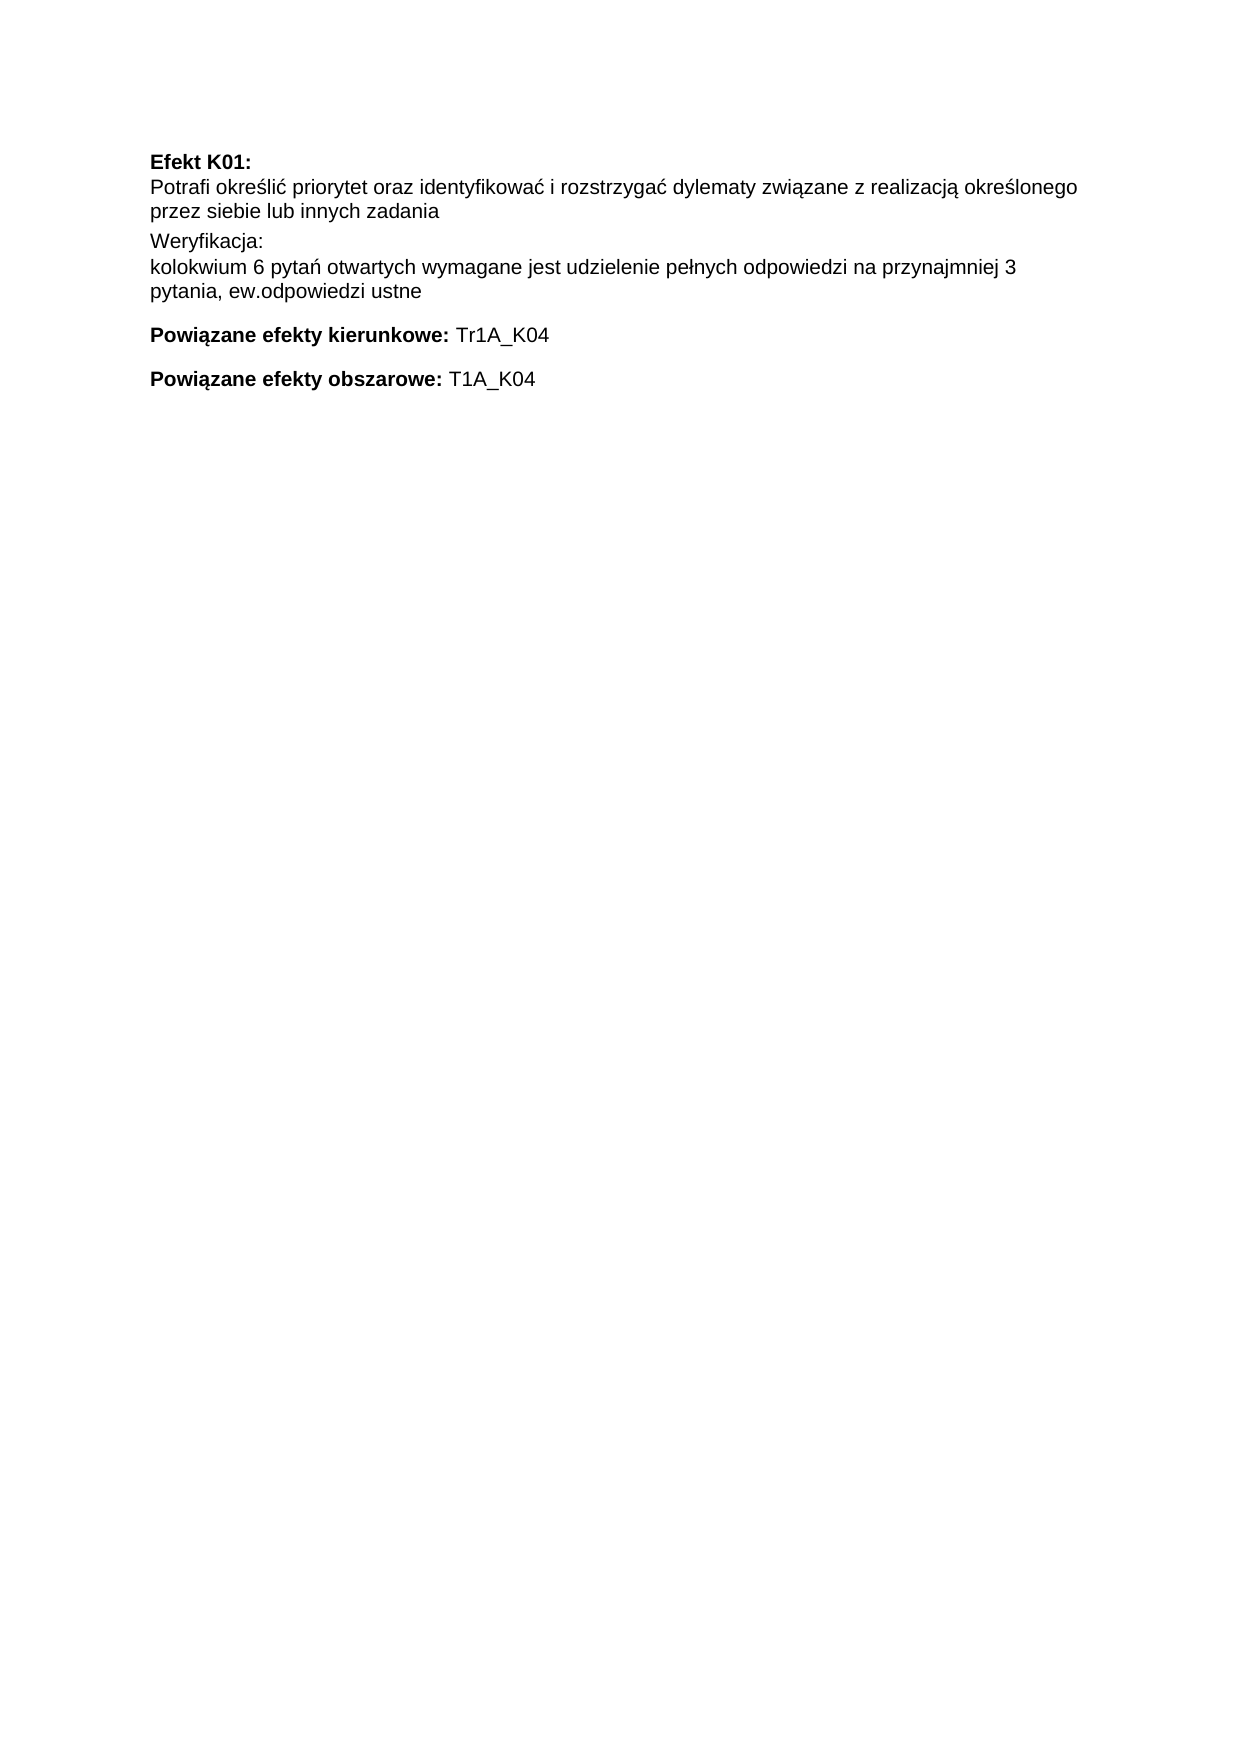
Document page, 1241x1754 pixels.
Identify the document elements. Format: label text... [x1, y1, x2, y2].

text Powiązane efekty obszarowe: T1A_K04 [150, 367, 1090, 391]
text Potrafi określić priorytet oraz identyfikować i rozstrzygać dylematy związane z realizacją określonego przez siebie lub innych zadania [150, 175, 1090, 223]
text Powiązane efekty kierunkowe: Tr1A_K04 [150, 323, 1090, 347]
text Weryfikacja: [150, 229, 1090, 253]
text Efekt K01: [150, 150, 1090, 174]
text kolokwium 6 pytań otwartych wymagane jest udzielenie pełnych odpowiedzi na przynajmniej 3 pytania, ew.odpowiedzi ustne [150, 255, 1090, 303]
